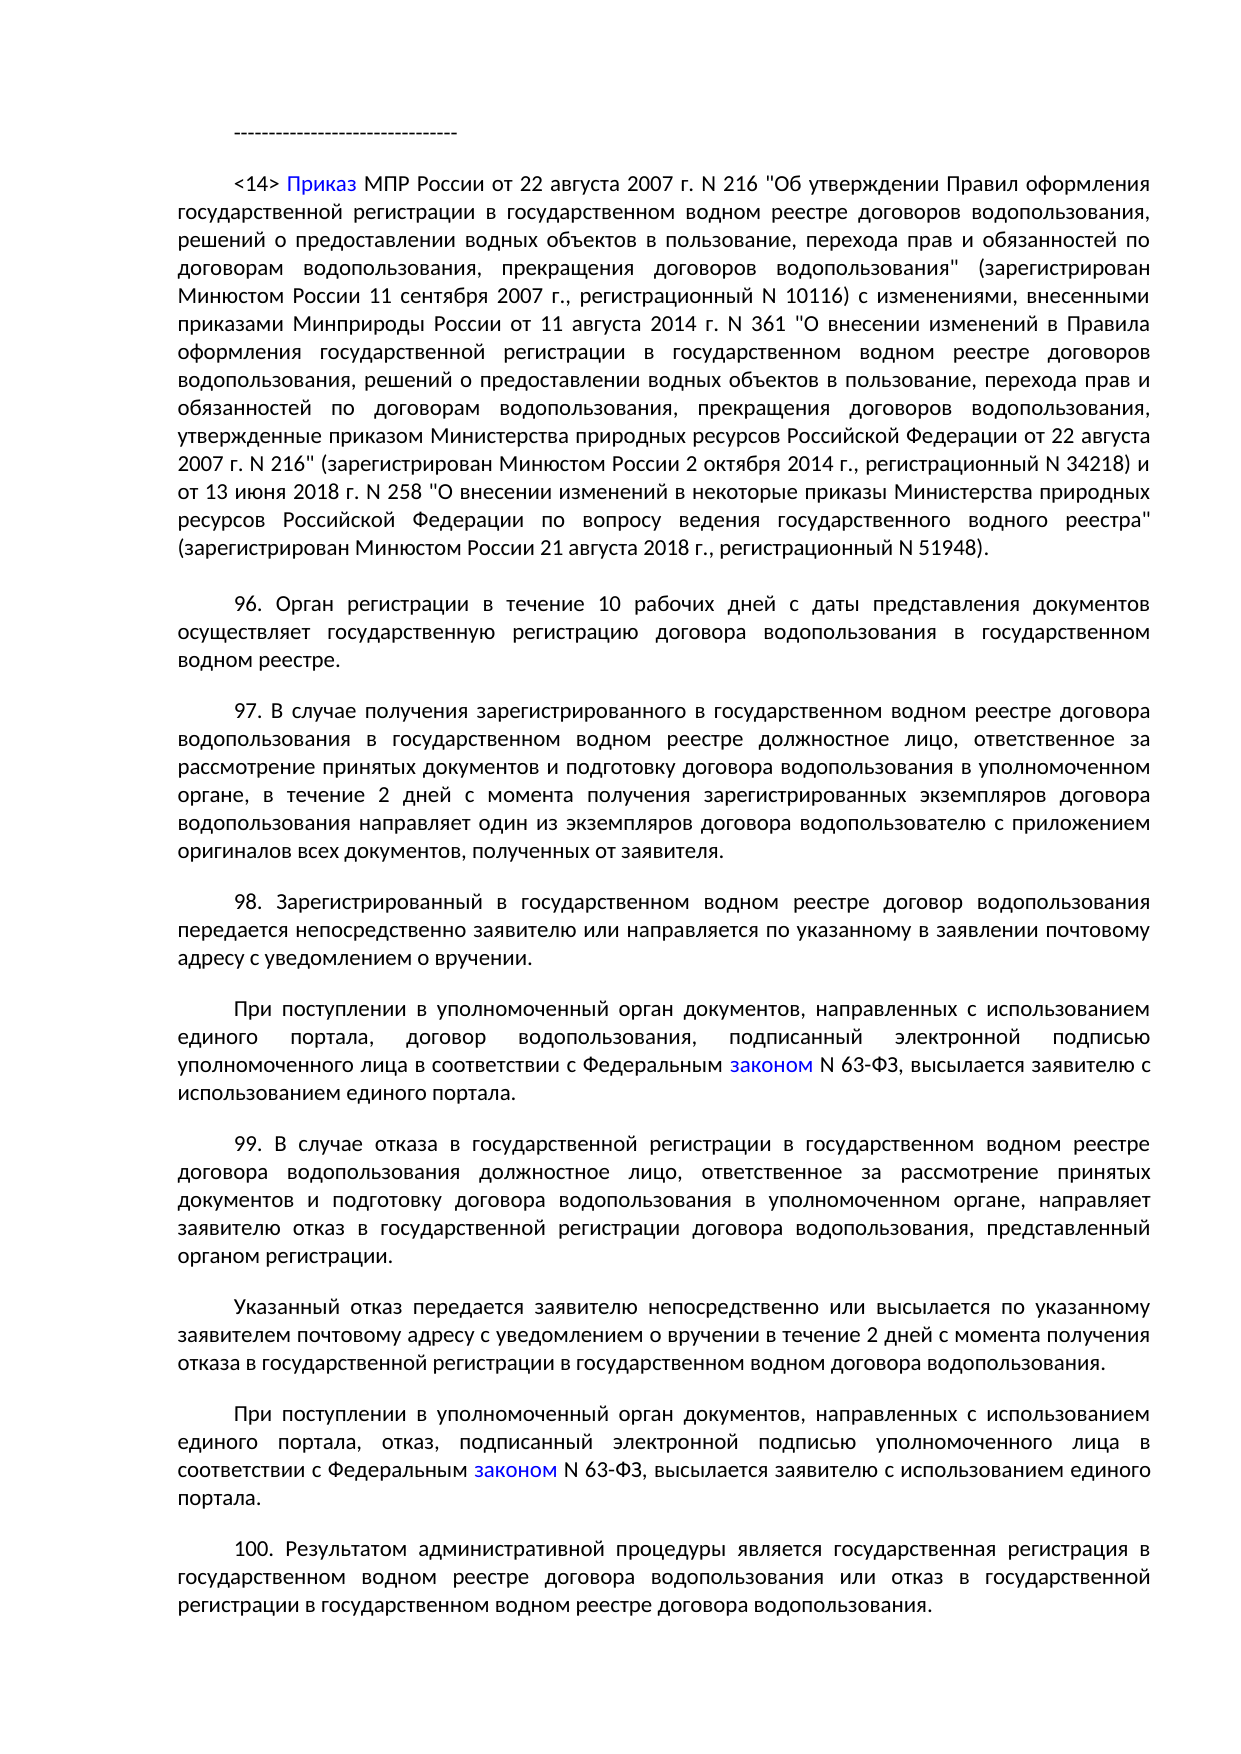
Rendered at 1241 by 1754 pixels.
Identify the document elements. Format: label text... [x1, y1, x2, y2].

text 98. Зарегистрированный в государственном водном реестре договор водопользования передается непосредственно заявителю или направляется по указанному в заявлении почтовому адресу с уведомлением о вручении. [177, 887, 1152, 971]
text При поступлении в уполномоченный орган документов, направленных с использованием единого портала, договор водопользования, подписанный электронной подписью уполномоченного лица в соответствии с Федеральным законом N 63-ФЗ, высылается заявителю с использованием единого портала. [177, 994, 1152, 1106]
text 97. В случае получения зарегистрированного в государственном водном реестре договора водопользования в государственном водном реестре должностное лицо, ответственное за рассмотрение принятых документов и подготовку договора водопользования в уполномоченном органе, в течение 2 дней с момента получения зарегистрированных экземпляров договора водопользования направляет один из экземпляров договора водопользователю с приложением оригиналов всех документов, полученных от заявителя. [177, 696, 1152, 864]
text 96. Орган регистрации в течение 10 рабочих дней с даты представления документов осуществляет государственную регистрацию договора водопользования в государственном водном реестре. [177, 589, 1152, 673]
text При поступлении в уполномоченный орган документов, направленных с использованием единого портала, отказ, подписанный электронной подписью уполномоченного лица в соответствии с Федеральным законом N 63-ФЗ, высылается заявителю с использованием единого портала. [177, 1399, 1152, 1511]
text <14> Приказ МПР России от 22 августа 2007 г. N 216 "Об утверждении Правил оформления государственной регистрации в государственном водном реестре договоров водопользования, решений о предоставлении водных объектов в пользование, перехода прав и обязанностей по договорам водопользования, прекращения договоров водопользования" (зарегистрирован Минюстом России 11 сентября 2007 г., регистрационный N 10116) с изменениями, внесенными приказами Минприроды России от 11 августа 2014 г. N 361 "О внесении изменений в Правила оформления государственной регистрации в государственном водном реестре договоров водопользования, решений о предоставлении водных объектов в пользование, перехода прав и обязанностей по договорам водопользования, прекращения договоров водопользования, утвержденные приказом Министерства природных ресурсов Российской Федерации от 22 августа 2007 г. N 216" (зарегистрирован Минюстом России 2 октября 2014 г., регистрационный N 34218) и от 13 июня 2018 г. N 258 "О внесении изменений в некоторые приказы Министерства природных ресурсов Российской Федерации по вопросу ведения государственного водного реестра" (зарегистрирован Минюстом России 21 августа 2018 г., регистрационный N 51948). [177, 169, 1152, 561]
text 100. Результатом административной процедуры является государственная регистрация в государственном водном реестре договора водопользования или отказ в государственной регистрации в государственном водном реестре договора водопользования. [177, 1534, 1152, 1618]
text Указанный отказ передается заявителю непосредственно или высылается по указанному заявителем почтовому адресу с уведомлением о вручении в течение 2 дней с момента получения отказа в государственной регистрации в государственном водном договора водопользования. [177, 1292, 1152, 1376]
text 99. В случае отказа в государственной регистрации в государственном водном реестре договора водопользования должностное лицо, ответственное за рассмотрение принятых документов и подготовку договора водопользования в уполномоченном органе, направляет заявителю отказ в государственной регистрации договора водопользования, представленный органом регистрации. [177, 1129, 1152, 1269]
text -------------------------------- [177, 118, 1152, 146]
